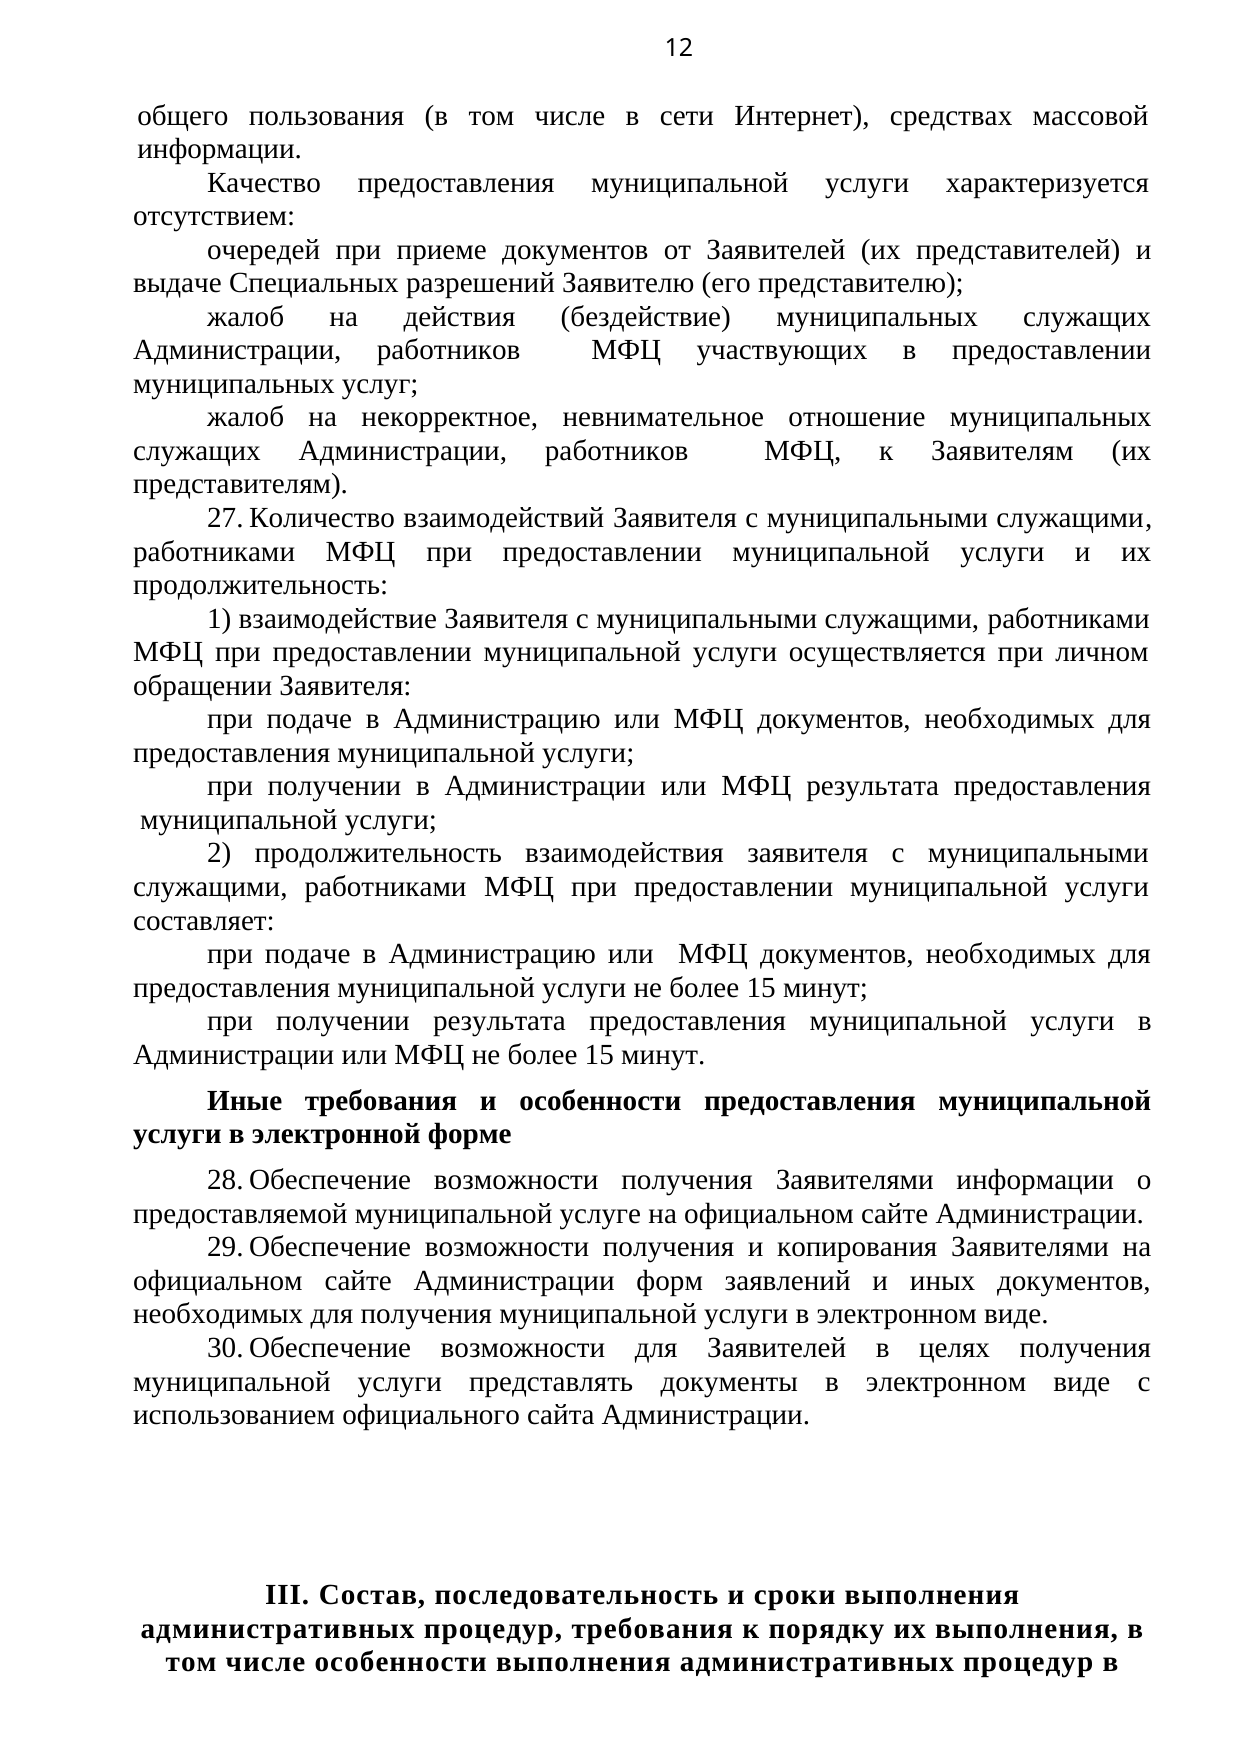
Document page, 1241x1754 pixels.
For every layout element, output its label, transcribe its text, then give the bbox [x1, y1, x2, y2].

text 2) продолжительность взаимодействия заявителя с муниципальными служащими, работниками МФЦ при предоставлении муниципальной услуги составляет: [133, 836, 1149, 936]
list Количество взаимодействий Заявителя с муниципальными служащими, работниками МФЦ при предоставлении муниципальной услуги и их продолжительность: [133, 500, 1152, 601]
text жалоб на некорректное, невнимательное отношение муниципальных служащих Администрации, работников МФЦ, к Заявителям (их представителям). [133, 399, 1152, 500]
list Обеспечение возможности для Заявителей в целях получения муниципальной услуги представлять документы в электронном виде с использованием официального сайта Администрации. [133, 1330, 1152, 1431]
text Качество предоставления муниципальной услуги характеризуется отсутствием: [133, 165, 1149, 232]
list Обеспечение возможности получения и копирования Заявителями на официальном сайте Администрации форм заявлений и иных документов, необходимых для получения муниципальной услуги в электронном виде. [133, 1229, 1152, 1330]
text при подаче в Администрацию или МФЦ документов, необходимых для предоставления муниципальной услуги; [133, 701, 1152, 768]
text при подаче в Администрацию или МФЦ документов, необходимых для предоставления муниципальной услуги не более 15 минут; [133, 936, 1152, 1003]
text очередей при приеме документов от Заявителей (их представителей) и выдаче Специальных разрешений Заявителю (его представителю); [133, 232, 1152, 299]
text 1) взаимодействие Заявителя с муниципальными служащими, работниками МФЦ при предоставлении муниципальной услуги осуществляется при личном обращении Заявителя: [133, 601, 1149, 701]
list Обеспечение возможности получения Заявителями информации о предоставляемой муниципальной услуге на официальном сайте Администрации. [133, 1162, 1152, 1229]
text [137, 98, 1149, 165]
text жалоб на действия (бездействие) муниципальных служащих Администрации, работников МФЦ участвующих в предоставлении муниципальных услуг; [133, 299, 1152, 399]
text Иные требования и особенности предоставления муниципальной услуги в электронной форме [133, 1083, 1152, 1150]
text при получении в Администрации или МФЦ результата предоставления муниципальной услуги; [140, 768, 1152, 836]
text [133, 1577, 1152, 1678]
text при получении результата предоставления муниципальной услуги в Администрации или МФЦ не более 15 минут. [133, 1003, 1152, 1070]
